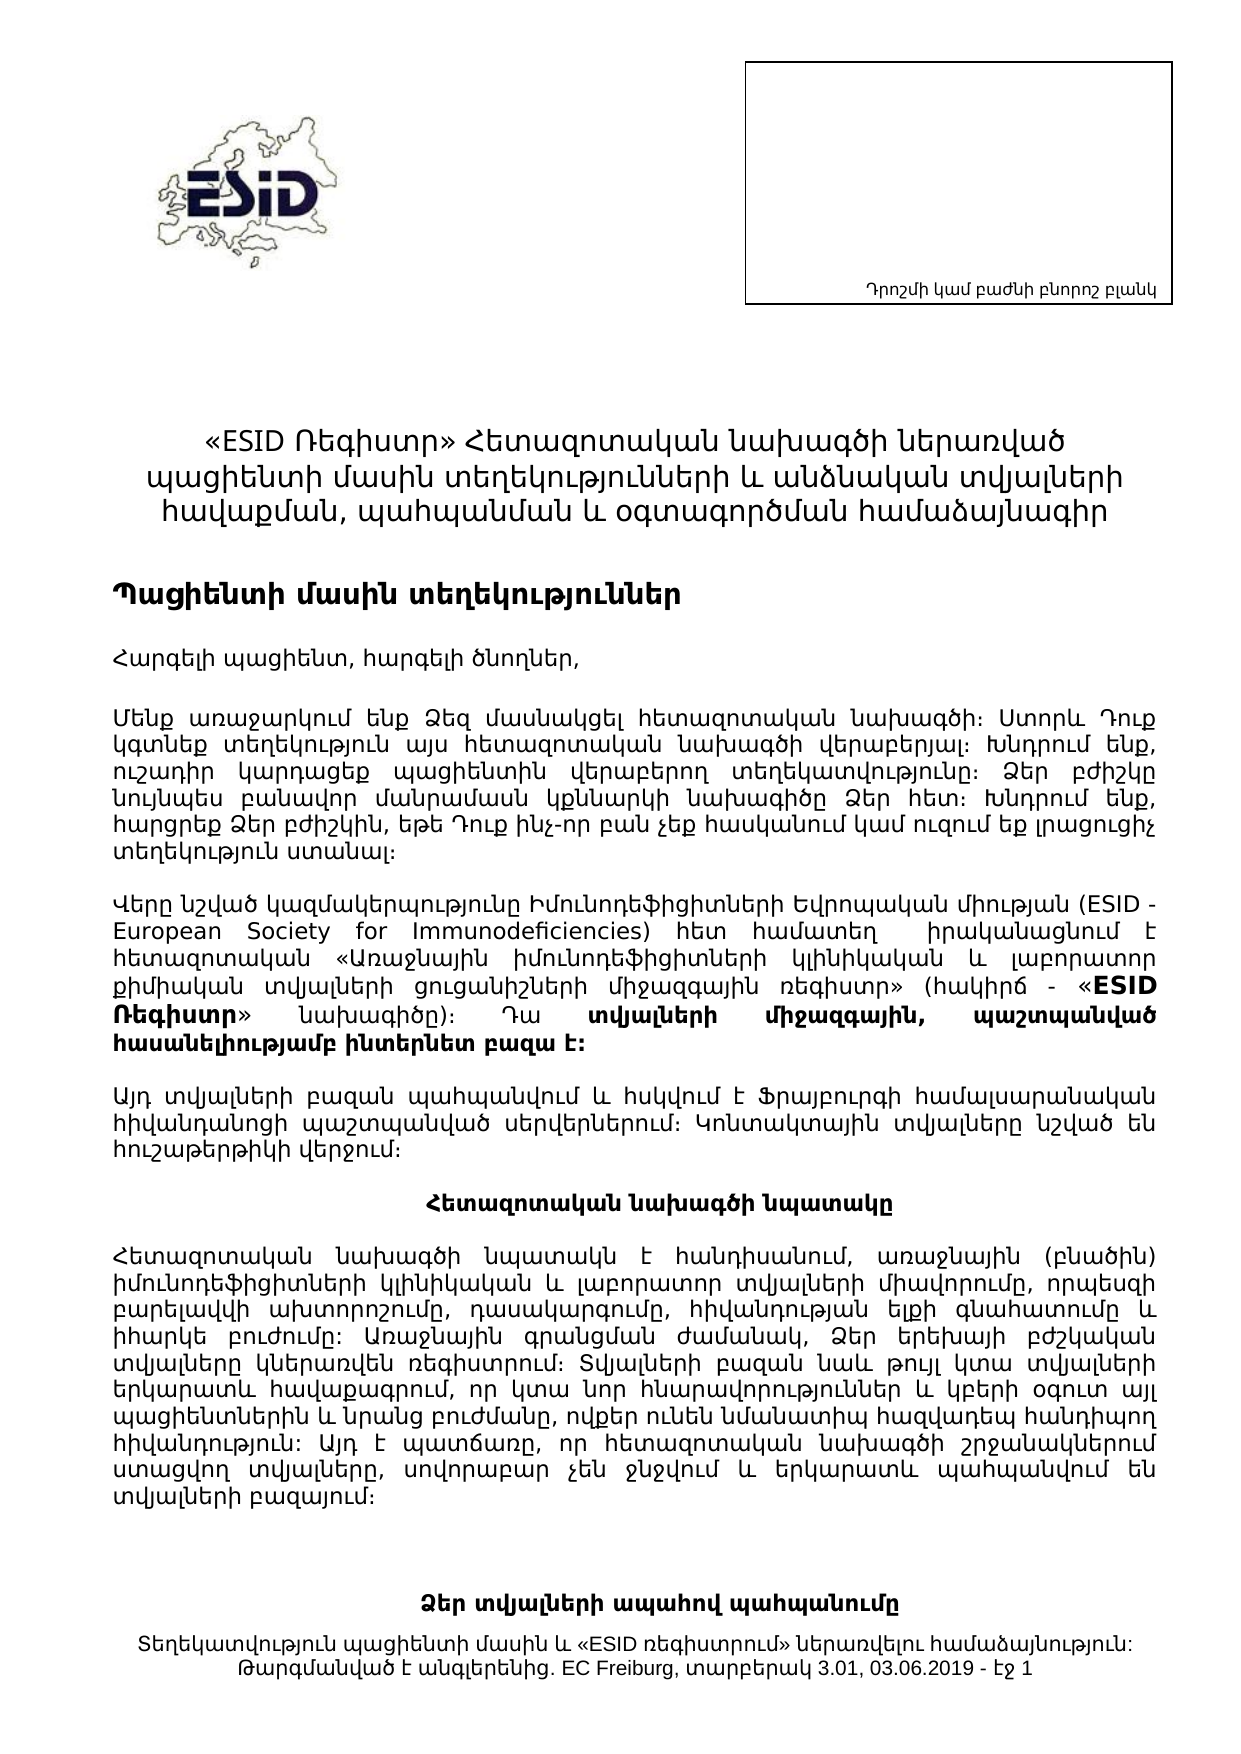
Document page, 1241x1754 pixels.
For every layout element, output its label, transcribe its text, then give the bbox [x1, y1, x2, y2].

text Հետազոտական նախագծի նպատակն է հանդիսանում, առաջնային (բնածին) իմունոդեֆիցիտների կլինիկական և լաբորատոր տվյալների միավորումը, որպեսզի բարելավվի ախտորոշումը, դասակարգումը, հիվանդության ելքի գնահատումը և իհարկե բուժումը: Առաջնային գրանցման ժամանակ, Ձեր երեխայի բժշկական տվյալները կներառվեն ռեգիստրում։ Տվյալների բազան նաև թույլ կտա տվյալների երկարատև հավաքագրում, որ կտա նոր հնարավորություններ և կբերի օգուտ այլ պացիենտներին և նրանց բուժմանը, ովքեր ունեն նմանատիպ հազվադեպ հանդիպող հիվանդություն: Այդ է պատճառը, որ հետազոտական նախագծի շրջանակներում ստացվող տվյալները, սովորաբար չեն ջնջվում և երկարատև պահպանվում են տվյալների բազայում։ [112, 1243, 1157, 1510]
text Հարգելի պացիենտ, հարգելի ծնողներ, [112, 642, 1157, 674]
picture [95, 115, 372, 271]
text Վերը նշված կազմակերպությունը Իմունոդեֆիցիտների Եվրոպական միության (ESID - European Society for Immunodeficiencies) հետ համատեղ իրականացնում է հետազոտական «Առաջնային իմունոդեֆիցիտների կլինիկական և լաբորատոր քիմիական տվյալների ցուցանիշների միջազգային ռեգիստր» (հակիրճ - «ESID Ռեգիստր» նախագիծը)։ Դա տվյալների միջազգային, պաշտպանված հասանելիությամբ ինտերնետ բազա է: [112, 892, 1157, 1057]
subtitle Պացիենտի մասին տեղեկություններ [112, 577, 1157, 611]
subtitle Հետազոտական նախագծի նպատակը [162, 1190, 1157, 1217]
subtitle «ESID Ռեգիստր» Հետազոտական նախագծի ներառված պացիենտի մասին տեղեկությունների և անձնական տվյալների հավաքման, պահպանման և օգտագործման համաձայնագիր [112, 420, 1157, 528]
subtitle Ձեր տվյալների ապահով պահպանումը [162, 1590, 1157, 1617]
text Այդ տվյալների բազան պահպանվում և հսկվում է Ֆրայբուրգի համալսարանական հիվանդանոցի պաշտպանված սերվերներում։ Կոնտակտային տվյալները նշված են հուշաթերթիկի վերջում։ [112, 1083, 1157, 1163]
text Մենք առաջարկում ենք Ձեզ մասնակցել հետազոտական նախագծի։ Ստորև Դուք կգտնեք տեղեկություն այս հետազոտական նախագծի վերաբերյալ։ Խնդրում ենք, ուշադիր կարդացեք պացիենտին վերաբերող տեղեկատվությունը։ Ձեր բժիշկը նույնպես բանավոր մանրամասն կքննարկի նախագիծը Ձեր հետ։ Խնդրում ենք, հարցրեք Ձեր բժիշկին, եթե Դուք ինչ-որ բան չեք հասկանում կամ ուզում եք լրացուցիչ տեղեկություն ստանալ։ [112, 705, 1157, 865]
